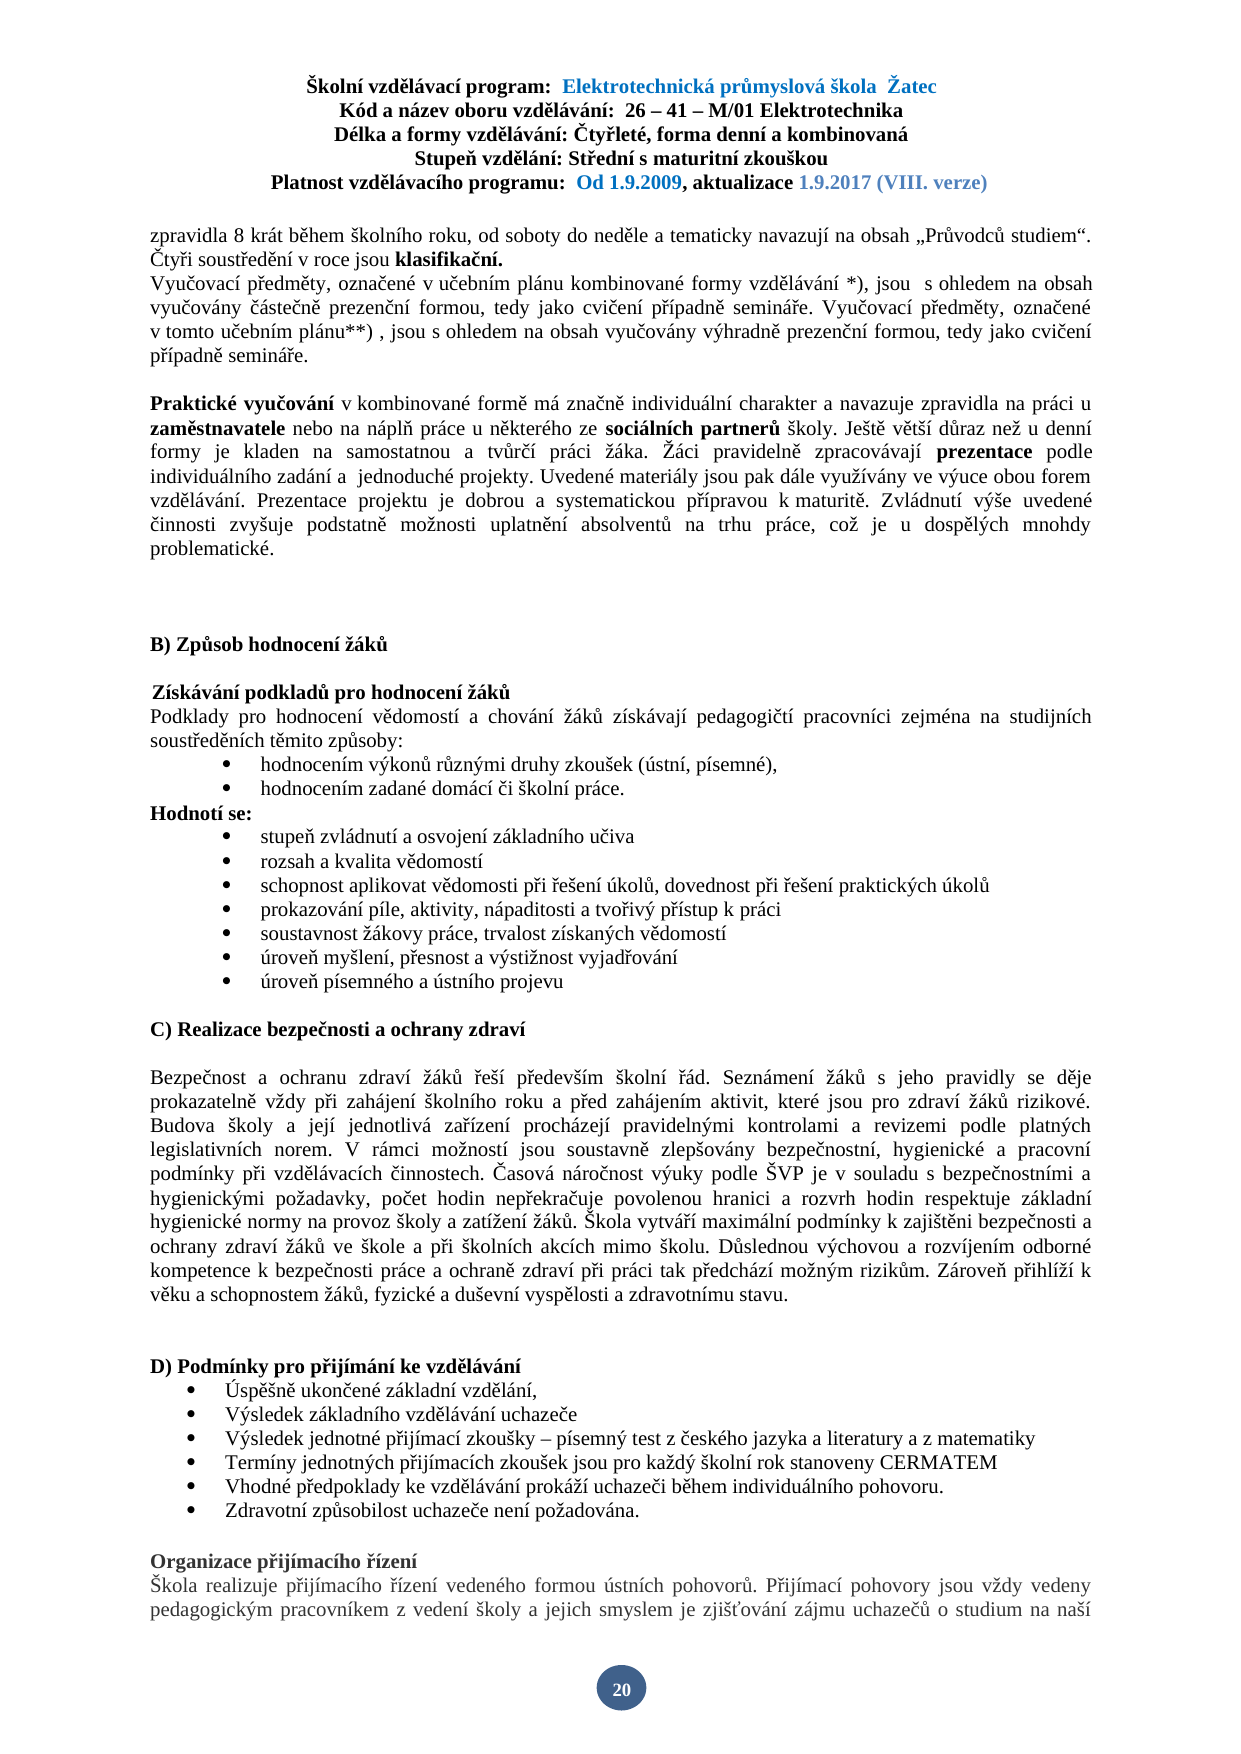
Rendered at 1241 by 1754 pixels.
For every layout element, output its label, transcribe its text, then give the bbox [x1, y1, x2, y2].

text Organizace přijímacího řízení [150, 1549, 1092, 1573]
text Získávání podkladů pro hodnocení žáků [150, 680, 1092, 704]
text C) Realizace bezpečnosti a ochrany zdraví [150, 1017, 1092, 1041]
text D) Podmínky pro přijímání ke vzdělávání [150, 1354, 1092, 1378]
list hodnocením výkonů různými druhy zkoušek (ústní, písemné), [223, 752, 1092, 776]
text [150, 223, 1092, 271]
text Praktické vyučování v kombinované formě má značně individuální charakter a navazuje zpravidla na práci u zaměstnavatele nebo na náplň práce u některého ze sociálních partnerů školy. Ještě větší důraz než u denní formy je kladen na samostatnou a tvůrčí práci žáka. Žáci pravidelně zpracovávají prezentace podle individuálního zadání a jednoduché projekty. Uvedené materiály jsou pak dále využívány ve výuce obou forem vzdělávání. Prezentace projektu je dobrou a systematickou přípravou k maturitě. Zvládnutí výše uvedené činnosti zvyšuje podstatně možnosti uplatnění absolventů na trhu práce, což je u dospělých mnohdy problematické. [150, 391, 1092, 560]
list hodnocením zadané domácí či školní práce. [223, 776, 1092, 800]
list Úspěšně ukončené základní vzdělání, [187, 1378, 1092, 1402]
list Výsledek základního vzdělávání uchazeče [187, 1402, 1092, 1426]
list úroveň písemného a ústního projevu [223, 969, 1092, 993]
list úroveň myšlení, přesnost a výstižnost vyjadřování [223, 945, 1092, 969]
list Vhodné předpoklady ke vzdělávání prokáží uchazeči během individuálního pohovoru. [187, 1474, 1092, 1498]
text Bezpečnost a ochranu zdraví žáků řeší především školní řád. Seznámení žáků s jeho pravidly se děje prokazatelně vždy při zahájení školního roku a před zahájením aktivit, které jsou pro zdraví žáků rizikové. Budova školy a její jednotlivá zařízení procházejí pravidelnými kontrolami a revizemi podle platných legislativních norem. V rámci možností jsou soustavně zlepšovány bezpečnostní, hygienické a pracovní podmínky při vzdělávacích činnostech. Časová náročnost výuky podle ŠVP je v souladu s bezpečnostními a hygienickými požadavky, počet hodin nepřekračuje povolenou hranici a rozvrh hodin respektuje základní hygienické normy na provoz školy a zatížení žáků. Škola vytváří maximální podmínky k zajištěni bezpečnosti a ochrany zdraví žáků ve škole a při školních akcích mimo školu. Důslednou výchovou a rozvíjením odborné kompetence k bezpečnosti práce a ochraně zdraví při práci tak předchází možným rizikům. Zároveň přihlíží k věku a schopnostem žáků, fyzické a duševní vyspělosti a zdravotnímu stavu. [150, 1065, 1092, 1306]
text B) Způsob hodnocení žáků [150, 632, 1092, 656]
list Zdravotní způsobilost uchazeče není požadována. [187, 1498, 1092, 1522]
list stupeň zvládnutí a osvojení základního učiva [223, 824, 1092, 848]
list schopnost aplikovat vědomosti při řešení úkolů, dovednost při řešení praktických úkolů [223, 873, 1092, 897]
list prokazování píle, aktivity, nápaditosti a tvořivý přístup k práci [223, 897, 1092, 921]
list Výsledek jednotné přijímací zkoušky – písemný test z českého jazyka a literatury a z matematiky [187, 1426, 1092, 1450]
list soustavnost žákovy práce, trvalost získaných vědomostí [223, 921, 1092, 945]
text Vyučovací předměty, označené v učebním plánu kombinované formy vzdělávání *), jsou s ohledem na obsah vyučovány částečně prezenční formou, tedy jako cvičení případně semináře. Vyučovací předměty, označené v tomto učebním plánu**) , jsou s ohledem na obsah vyučovány výhradně prezenční formou, tedy jako cvičení případně semináře. [150, 271, 1092, 367]
list rozsah a kvalita vědomostí [223, 848, 1092, 873]
text Podklady pro hodnocení vědomostí a chování žáků získávají pedagogičtí pracovníci zejména na studijních soustředěních těmito způsoby: [150, 704, 1092, 752]
list Termíny jednotných přijímacích zkoušek jsou pro každý školní rok stanoveny CERMATEM [187, 1450, 1092, 1474]
text Hodnotí se: [150, 800, 1092, 824]
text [150, 1573, 1092, 1621]
